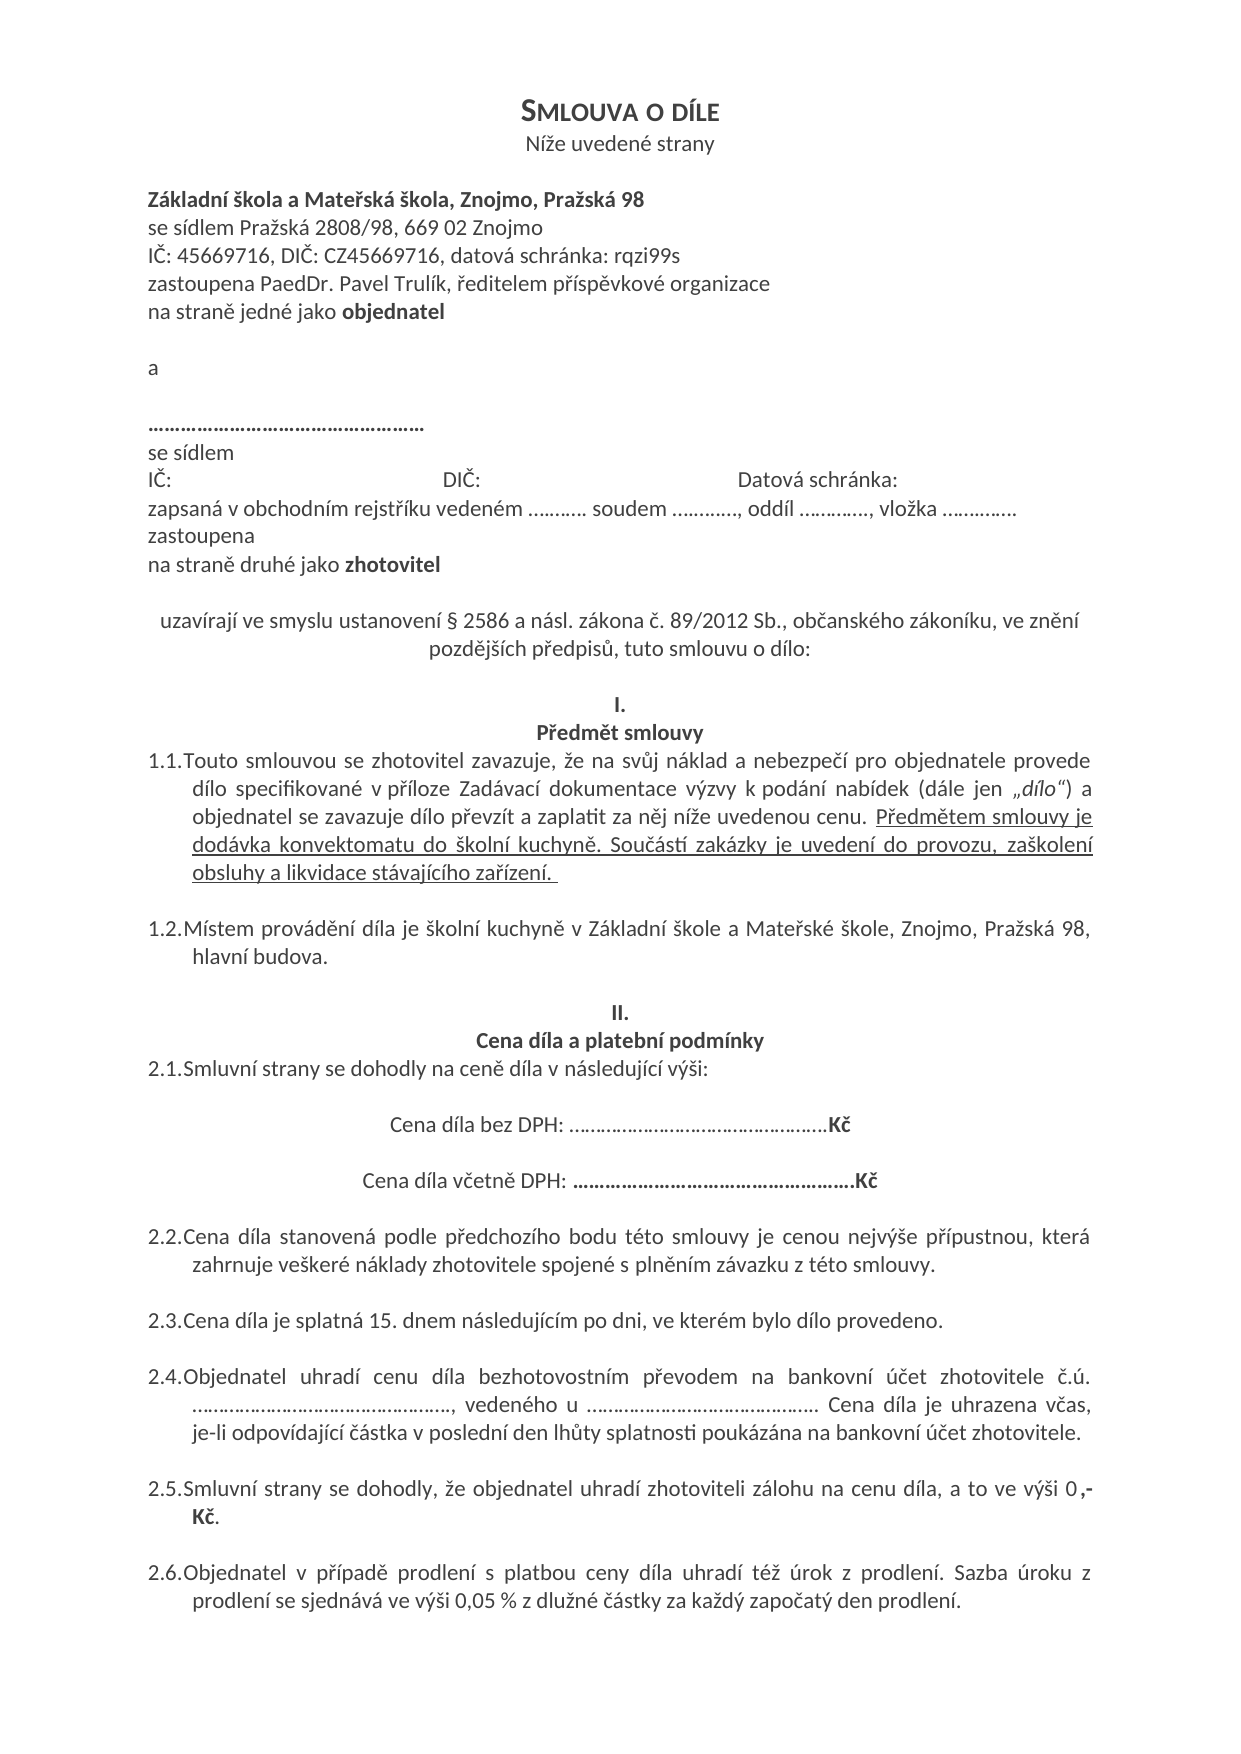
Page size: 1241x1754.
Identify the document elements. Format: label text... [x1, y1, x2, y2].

text Předmět smlouvy [148, 718, 1093, 746]
text zastoupena [148, 522, 1093, 550]
list Cena díla je splatná 15. dnem následujícím po dni, ve kterém bylo dílo provedeno. [148, 1306, 1093, 1334]
list Cena díla stanovená podle předchozího bodu této smlouvy je cenou nejvýše přípustnou, která zahrnuje veškeré náklady zhotovitele spojené s plněním závazku z této smlouvy. [148, 1222, 1093, 1278]
list Smluvní strany se dohodly na ceně díla v následující výši: [148, 1054, 1093, 1082]
text IČ: DIČ: Datová schránka: [148, 466, 1093, 494]
text zapsaná v obchodním rejstříku vedeném ….……. soudem ….…..…, oddíl …………., vložka …….……. [148, 494, 1093, 522]
text se sídlem Pražská 2808/98, 669 02 Znojmo [148, 213, 1093, 241]
list Smluvní strany se dohodly, že objednatel uhradí zhotoviteli zálohu na cenu díla, a to ve výši 0,- Kč. [148, 1474, 1093, 1530]
text na straně druhé jako zhotovitel [148, 550, 1093, 578]
text Cena díla včetně DPH: …………………………………………….Kč [148, 1166, 1093, 1194]
title Smlouva o díle [148, 89, 1093, 129]
list Touto smlouvou se zhotovitel zavazuje, že na svůj náklad a nebezpečí pro objednatele provede dílo specifikované v příloze Zadávací dokumentace výzvy k podání nabídek (dále jen „dílo“) a objednatel se zavazuje dílo převzít a zaplatit za něj níže uvedenou cenu. Předmětem smlouvy je dodávka konvektomatu do školní kuchyně. Součástí zakázky je uvedení do provozu, zaškolení obsluhy a likvidace stávajícího zařízení. [148, 746, 1093, 886]
text Níže uvedené strany [148, 129, 1093, 157]
text Základní škola a Mateřská škola, Znojmo, Pražská 98 [148, 185, 1093, 213]
list Objednatel v případě prodlení s platbou ceny díla uhradí též úrok z prodlení. Sazba úroku z prodlení se sjednává ve výši 0,05 % z dlužné částky za každý započatý den prodlení. [148, 1558, 1093, 1614]
list Místem provádění díla je školní kuchyně v Základní škole a Mateřské škole, Znojmo, Pražská 98, hlavní budova. [148, 914, 1093, 970]
text uzavírají ve smyslu ustanovení § násl. zákona č. 89/2012 Sb., občanského zákoníku, ve znění pozdějších předpisů, tuto smlouvu o dílo: [148, 606, 1093, 662]
text zastoupena PaedDr. Pavel Trulík, ředitelem příspěvkové organizace [148, 269, 1093, 297]
text Cena díla a platební podmínky [148, 1026, 1093, 1054]
list Objednatel uhradí cenu díla bezhotovostním převodem na bankovní účet zhotovitele č.ú. …………………………………………., vedeného u …………………………………….. Cena díla je uhrazena včas, je-li odpovídající částka v poslední den lhůty splatnosti poukázána na bankovní účet zhotovitele. [148, 1362, 1093, 1446]
text se sídlem [148, 438, 1093, 466]
text a [148, 353, 1093, 382]
text IČ: 45669716, DIČ: CZ45669716, datová schránka: rqzi99s [148, 241, 1093, 269]
text …………………………………………… [148, 409, 1093, 438]
text na straně jedné jako objednatel [148, 297, 1093, 326]
text Cena díla bez DPH: ………………………………………….Kč [148, 1110, 1093, 1138]
